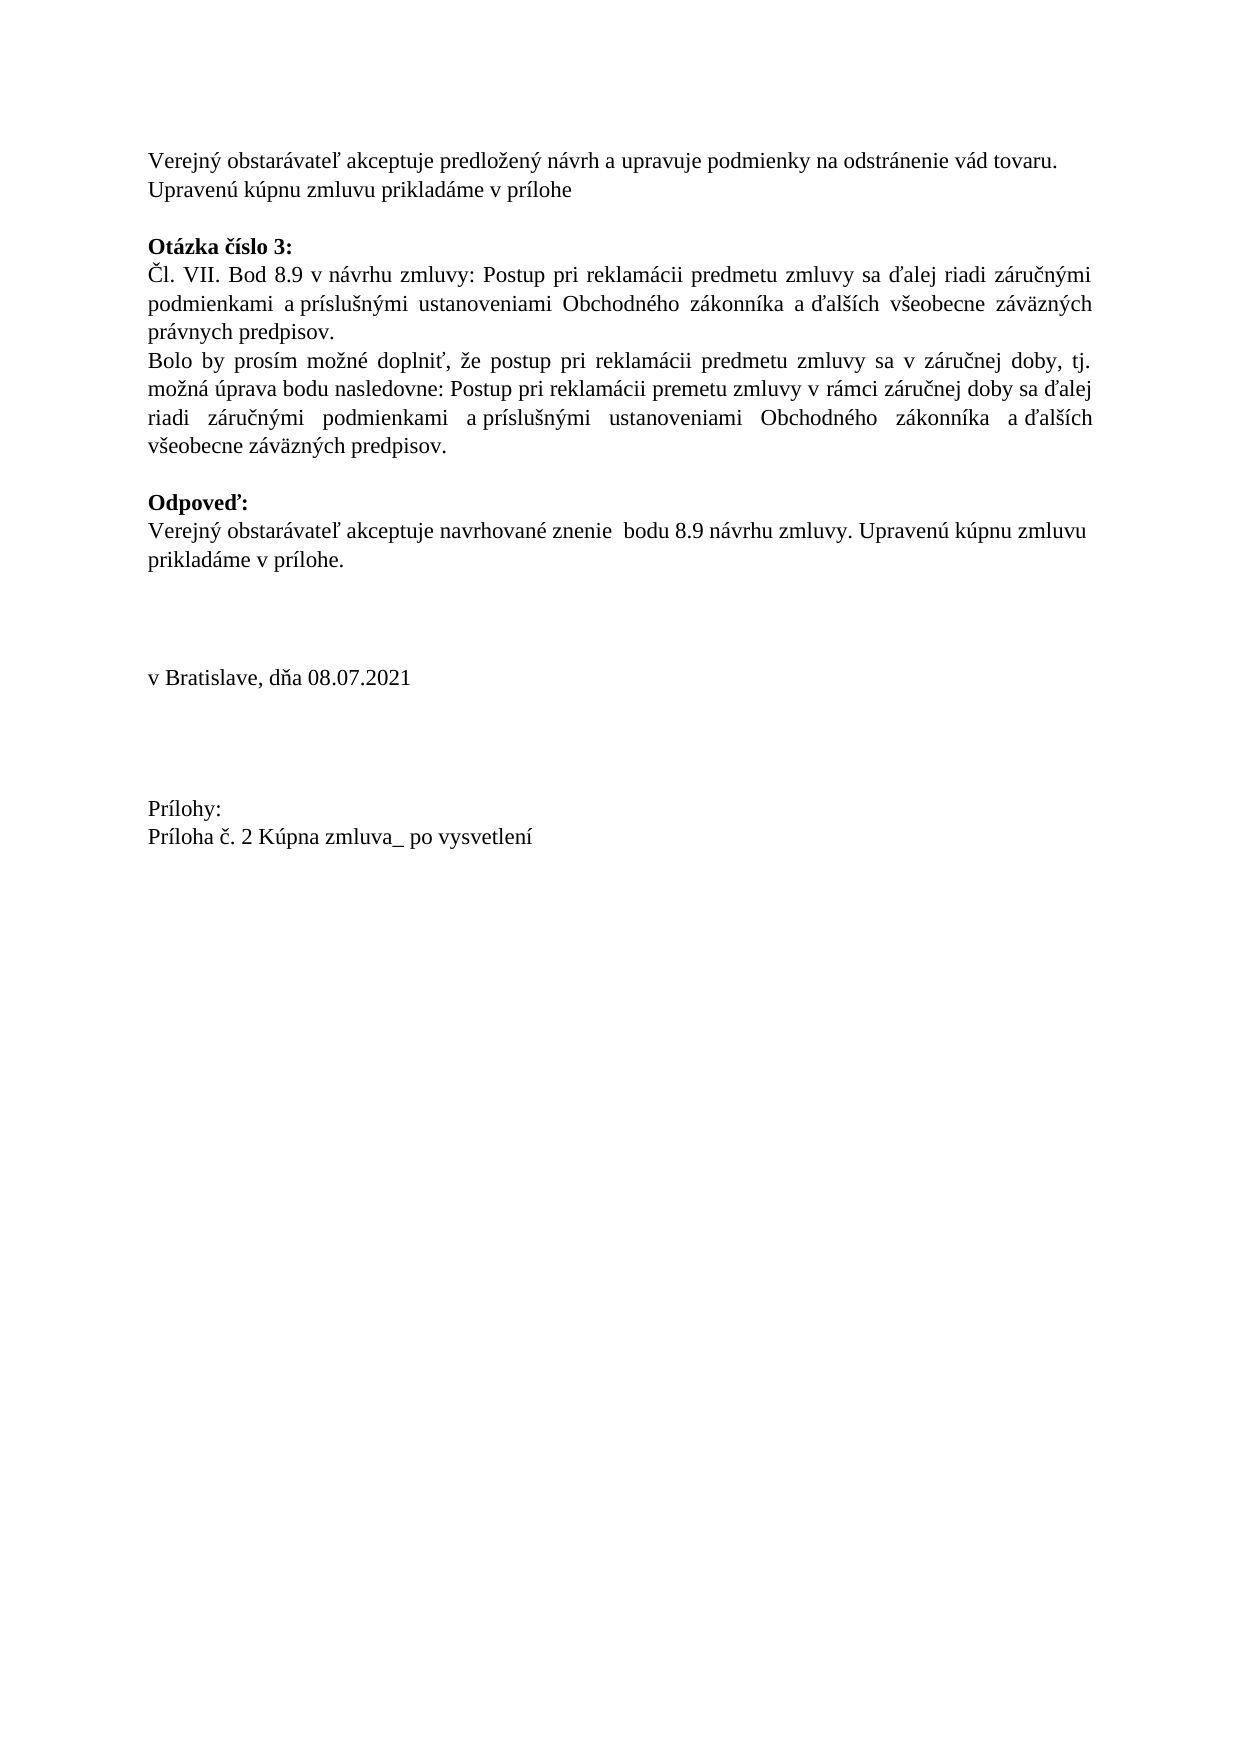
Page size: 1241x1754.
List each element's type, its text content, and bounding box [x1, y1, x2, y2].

text Verejný obstarávateľ akceptuje predložený návrh a upravuje podmienky na odstránenie vád tovaru. [148, 148, 1093, 174]
text Verejný obstarávateľ akceptuje navrhované znenie bodu 8.9 návrhu zmluvy. Upravenú kúpnu zmluvu prikladáme v prílohe. [148, 517, 1093, 572]
text Upravenú kúpnu zmluvu prikladáme v prílohe [148, 176, 1093, 202]
text Čl. VII. Bod 8.9 v návrhu zmluvy: Postup pri reklamácii predmetu zmluvy sa ďalej riadi záručnými podmienkami a príslušnými ustanoveniami Obchodného zákonníka a ďalších všeobecne záväzných právnych predpisov. [148, 261, 1093, 344]
text v Bratislave, dňa 08.07.2021 [148, 664, 1093, 691]
text Otázka číslo 3: [148, 233, 1093, 259]
text Prílohy: [148, 795, 1093, 821]
text Odpoveď: [148, 489, 1093, 515]
text Príloha č. 2 Kúpna zmluva_ po vysvetlení [148, 823, 1093, 849]
text Bolo by prosím možné doplniť, že postup pri reklamácii predmetu zmluvy sa v záručnej doby, tj. možná úprava bodu nasledovne: Postup pri reklamácii premetu zmluvy v rámci záručnej doby sa ďalej riadi záručnými podmienkami a príslušnými ustanoveniami Obchodného zákonníka a ďalších všeobecne záväzných predpisov. [148, 347, 1093, 458]
